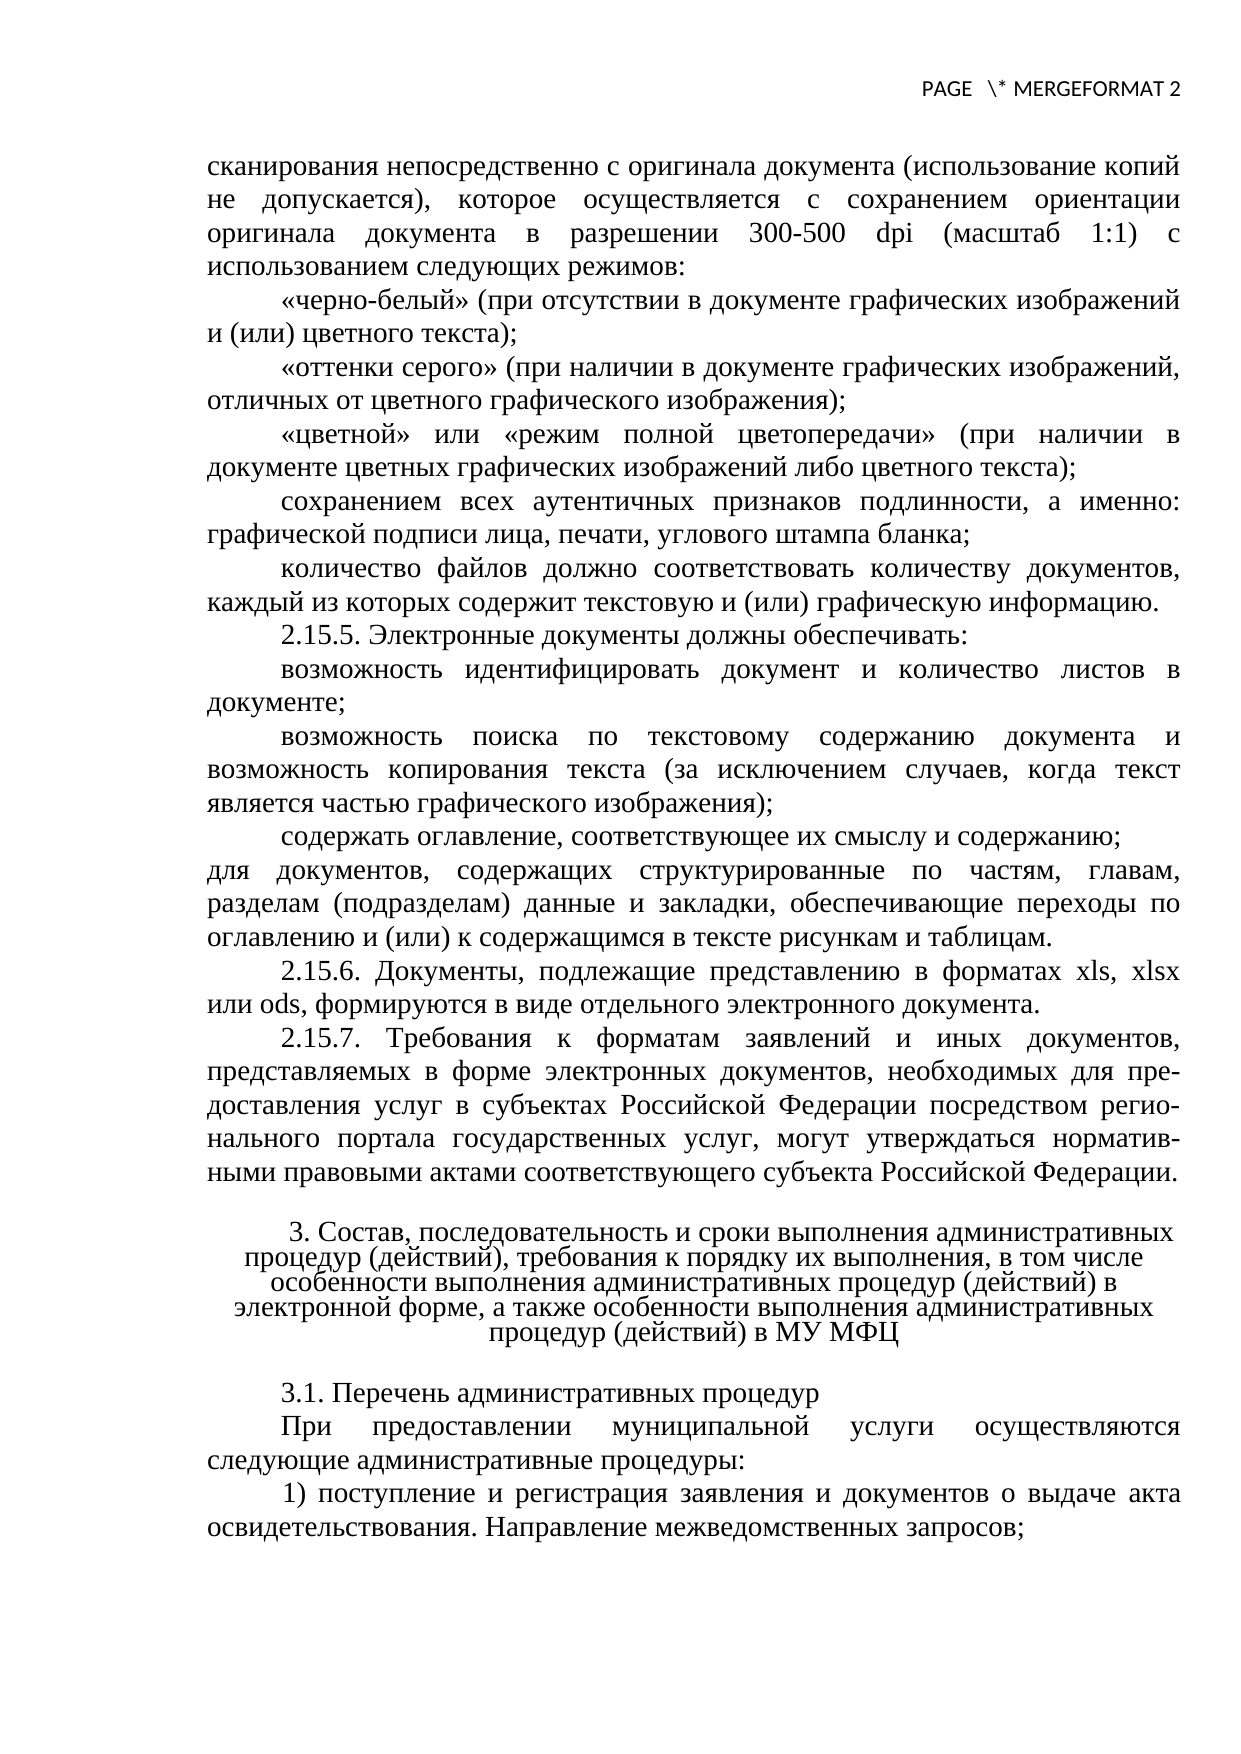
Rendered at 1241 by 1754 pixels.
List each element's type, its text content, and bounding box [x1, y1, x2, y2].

text содержать оглавление, соответствующее их смыслу и содержанию; [207, 818, 1181, 852]
text сохранением всех аутентичных признаков подлинности, а именно: графической подписи лица, печати, углового штампа бланка; [207, 483, 1181, 550]
text 2.15.7. Требования к форматам заявлений и иных документов, представляемых в форме электронных документов, необходимых для пре-доставления услуг в субъектах Российской Федерации посредством регио-нального портала государственных услуг, могут утверждаться норматив-ными правовыми актами соответствующего субъекта Российской Федерации. [207, 1020, 1181, 1187]
text При предоставлении муниципальной услуги осуществляются следующие административные процедуры: [207, 1408, 1181, 1475]
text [207, 148, 1181, 282]
text возможность идентифицировать документ и количество листов в документе; [207, 651, 1181, 718]
text для документов, содержащих структурированные по частям, главам, разделам (подразделам) данные и закладки, обеспечивающие переходы по оглавлению и (или) к содержащимся в тексте рисункам и таблицам. [207, 852, 1181, 953]
text возможность поиска по текстовому содержанию документа и возможность копирования текста (за исключением случаев, когда текст является частью графического изображения); [207, 718, 1181, 818]
text 1) поступление и регистрация заявления и документов о выдаче акта освидетельствования. Направление межведомственных запросов; [207, 1475, 1181, 1542]
text «оттенки серого» (при наличии в документе графических изображений, отличных от цветного графического изображения); [207, 349, 1181, 416]
text «черно-белый» (при отсутствии в документе графических изображений и (или) цветного текста); [207, 282, 1181, 349]
text 2.15.6. Документы, подлежащие представлению в форматах xls, xlsx или ods, формируются в виде отдельного электронного документа. [207, 953, 1181, 1020]
text 2.15.5. Электронные документы должны обеспечивать: [207, 617, 1181, 651]
text 3. Состав, последовательность и сроки выполнения административных процедур (действий), требования к порядку их выполнения, в том числе особенности выполнения административных процедур (действий) в электронной форме, а также особенности выполнения административных процедур (действий) в МУ МФЦ [207, 1221, 1181, 1346]
text «цветной» или «режим полной цветопередачи» (при наличии в документе цветных графических изображений либо цветного текста); [207, 416, 1181, 483]
text 3.1. Перечень административных процедур [207, 1375, 1181, 1408]
text количество файлов должно соответствовать количеству документов, каждый из которых содержит текстовую и (или) графическую информацию. [207, 550, 1181, 617]
